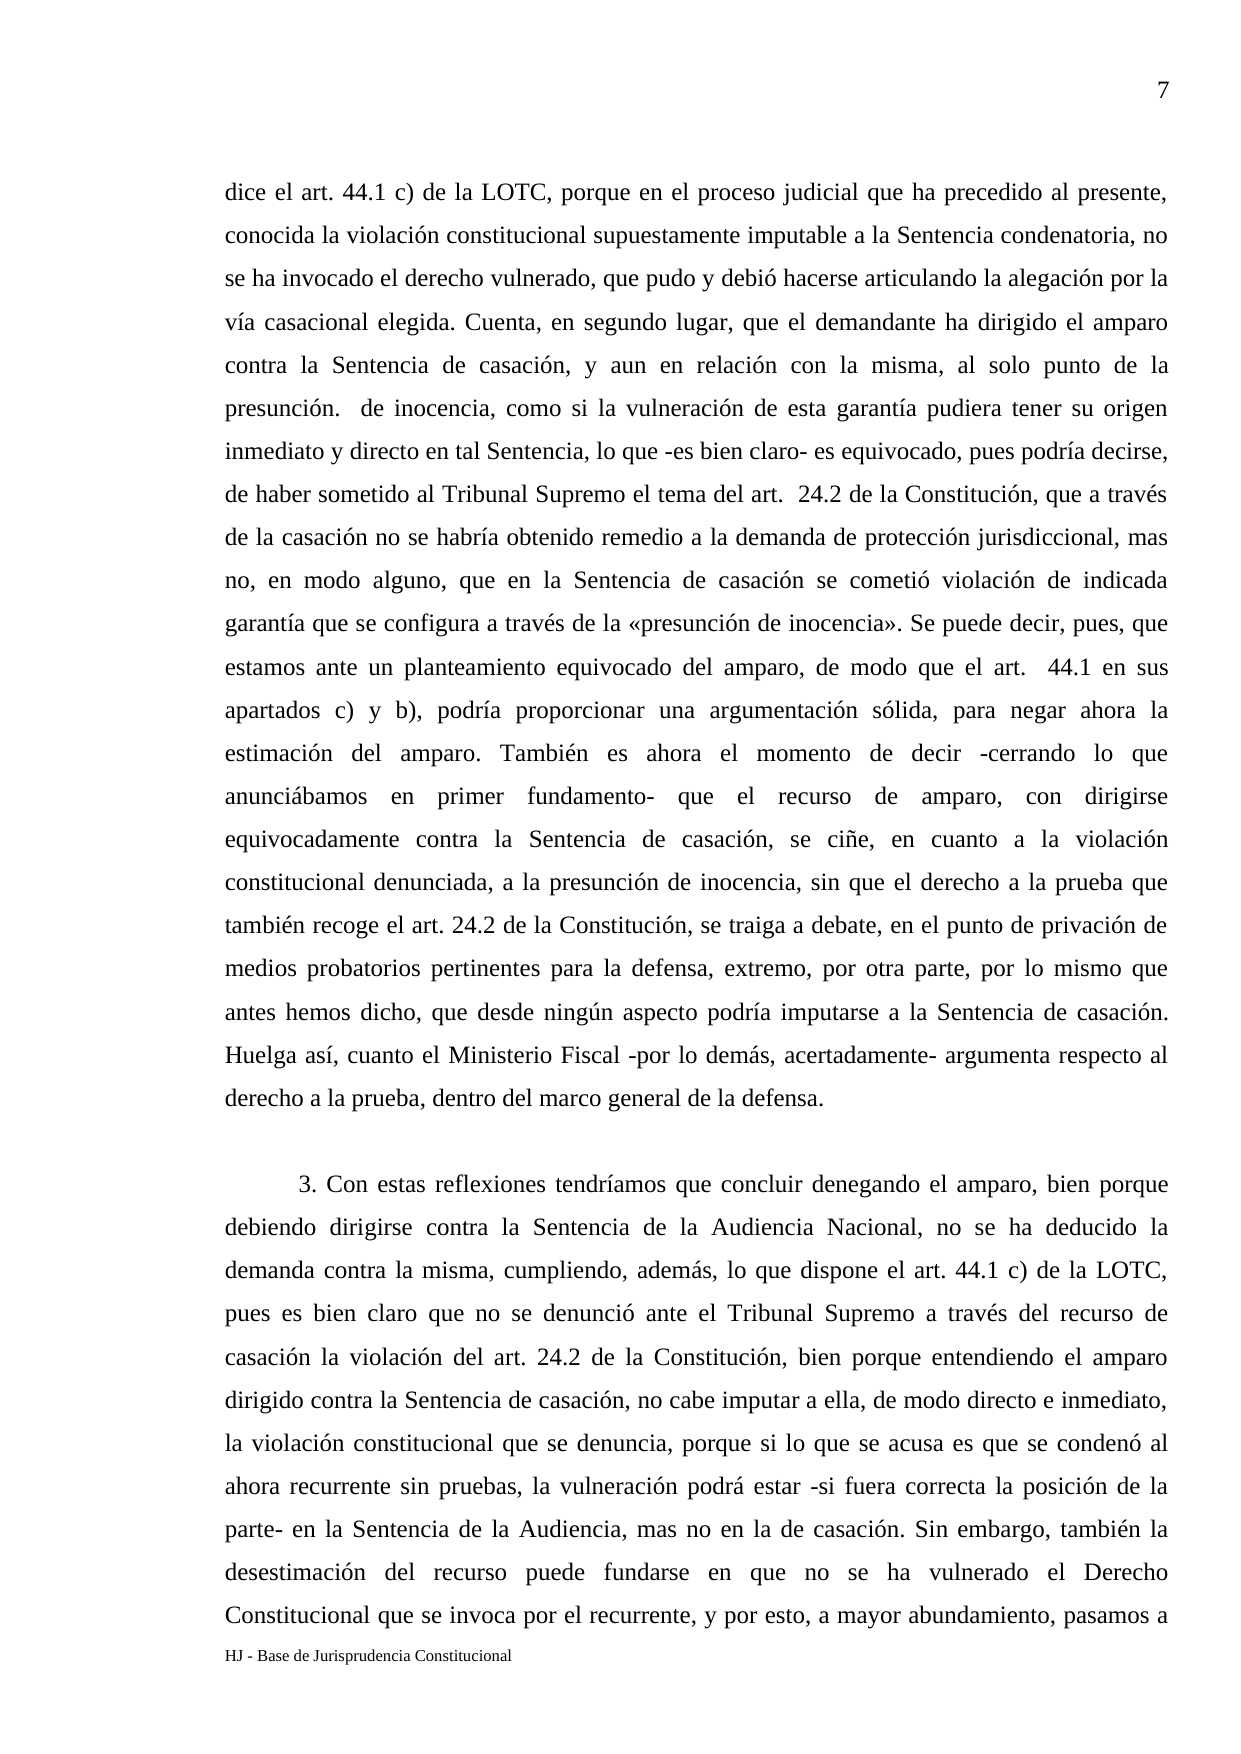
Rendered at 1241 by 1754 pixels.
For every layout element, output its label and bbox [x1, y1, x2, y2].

text [224, 177, 1169, 1112]
text [224, 1169, 1169, 1629]
